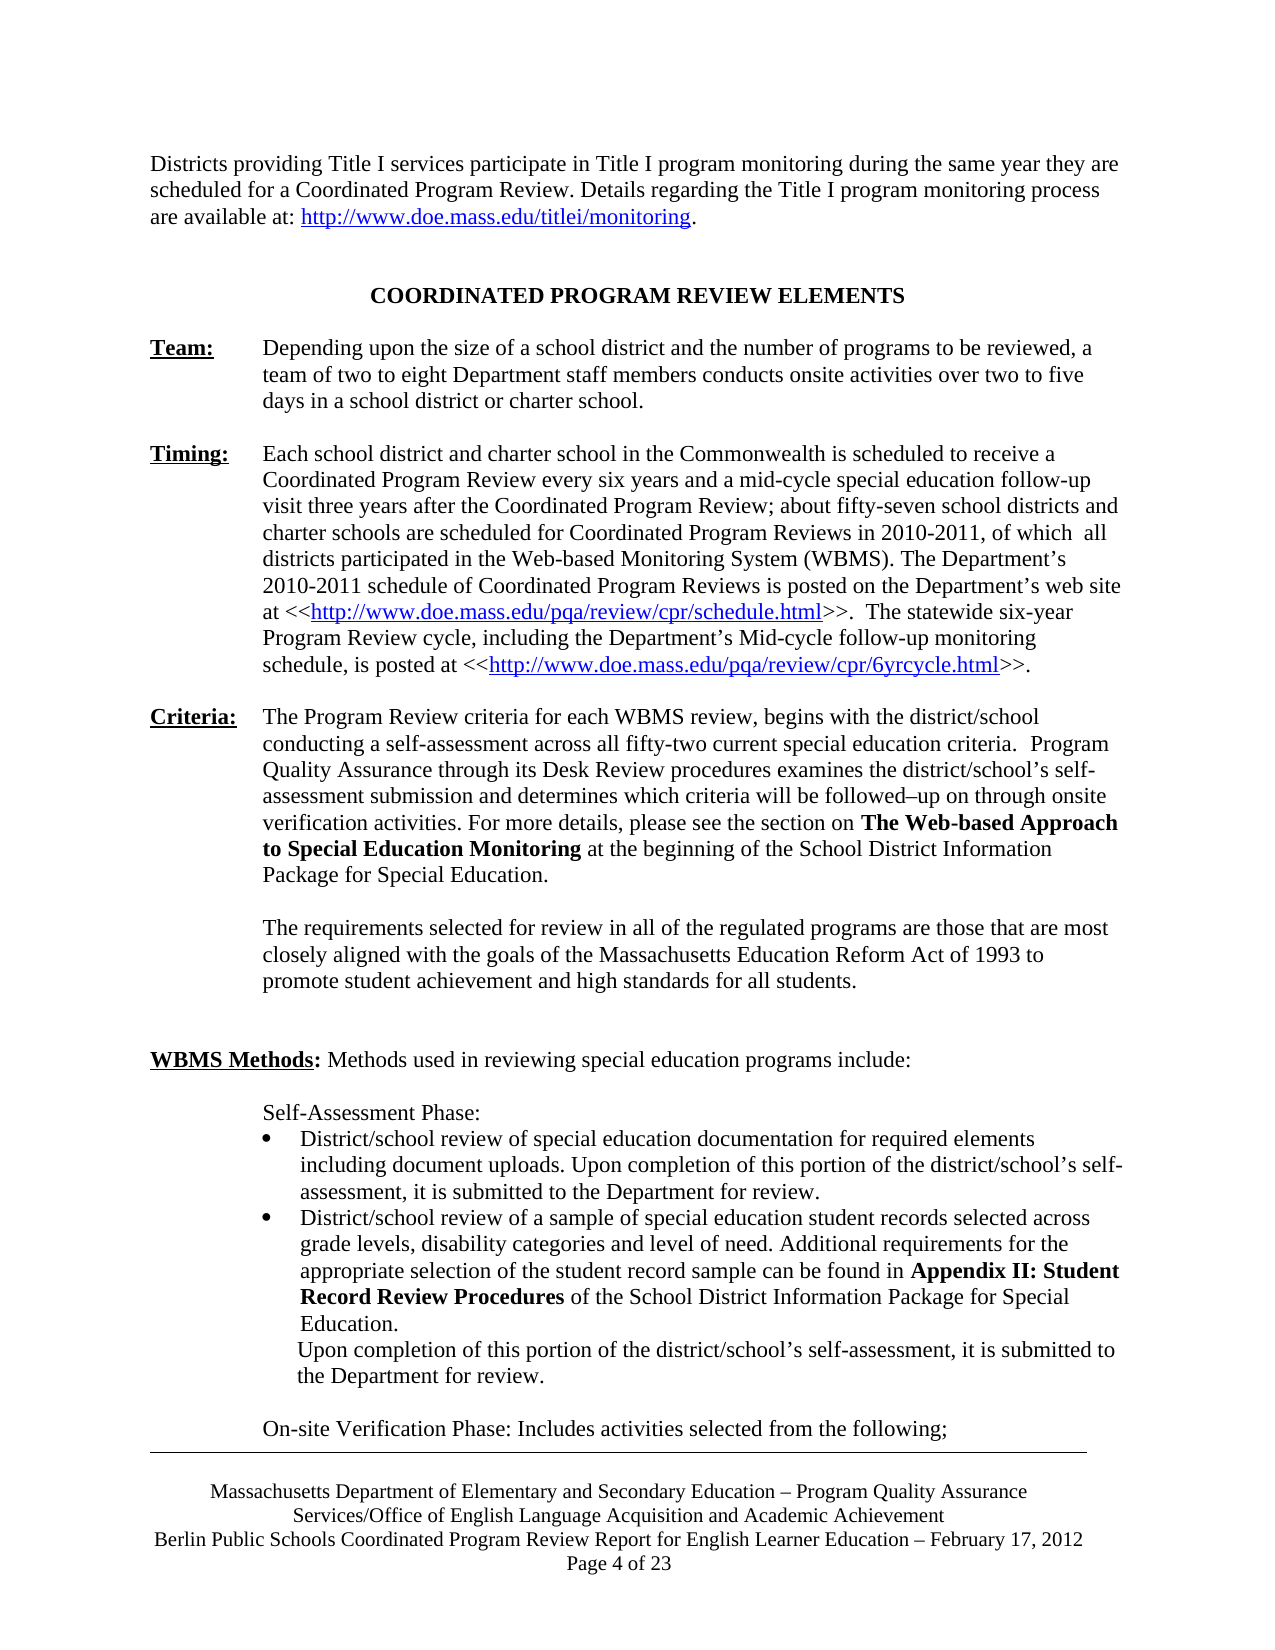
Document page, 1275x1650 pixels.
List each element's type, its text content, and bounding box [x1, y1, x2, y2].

text COORDINATED PROGRAM REVIEW ELEMENTS [150, 282, 1125, 308]
list District/school review of a sample of special education student records selected across grade levels, disability categories and level of need. Additional requirements for the appropriate selection of the student record sample can be found in Appendix II: Student Record Review Procedures of the School District Information Package for Special Education. [262, 1204, 1125, 1336]
text Criteria: The Program Review criteria for each WBMS review, begins with the district/school conducting a self-assessment across all fifty-two current special education criteria. Program Quality Assurance through its Desk Review procedures examines the district/school’s self-assessment submission and determines which criteria will be followed–up on through onsite verification activities. For more details, please see the section on The Web-based Approach to Special Education Monitoring at the beginning of the School District Information Package for Special Education. [150, 703, 1125, 888]
text On-site Verification Phase: Includes activities selected from the following; [262, 1415, 1125, 1441]
text Upon completion of this portion of the district/school’s self-assessment, it is submitted to [262, 1336, 1125, 1362]
text WBMS Methods: Methods used in reviewing special education programs include: [150, 1046, 1125, 1072]
text Districts providing Title I services participate in Title I program monitoring during the same year they are scheduled for a Coordinated Program Review. Details regarding the Title I program monitoring process are available at: http://www.doe.mass.edu/titlei/monitoring. [150, 150, 1125, 229]
list District/school review of special education documentation for required elements including document uploads. Upon completion of this portion of the district/school’s self-assessment, it is submitted to the Department for review. [262, 1125, 1125, 1204]
text Self-Assessment Phase: [262, 1099, 1125, 1125]
text the Department for review. [262, 1362, 1125, 1389]
text Team: Depending upon the size of a school district and the number of programs to be reviewed, a team of two to eight Department staff members conducts onsite activities over two to five days in a school district or charter school. [150, 334, 1125, 413]
text The requirements selected for review in all of the regulated programs are those that are most closely aligned with the goals of the Massachusetts Education Reform Act of 1993 to promote student achievement and high standards for all students. [159, 914, 1125, 993]
text Timing: Each school district and charter school in the Commonwealth is scheduled to receive a Coordinated Program Review every six years and a mid-cycle special education follow-up visit three years after the Coordinated Program Review; about fifty-seven school districts and charter schools are scheduled for Coordinated Program Reviews in 2010-2011, of which all districts participated in the Web-based Monitoring System (WBMS). The Department’s 2010-2011 schedule of Coordinated Program Reviews is posted on the Department’s web site at <<http://www.doe.mass.edu/pqa/review/cpr/schedule.html>>. The statewide six-year Program Review cycle, including the Department’s Mid-cycle follow-up monitoring schedule, is posted at <<http://www.doe.mass.edu/pqa/review/cpr/6yrcycle.html>>. [150, 440, 1125, 677]
